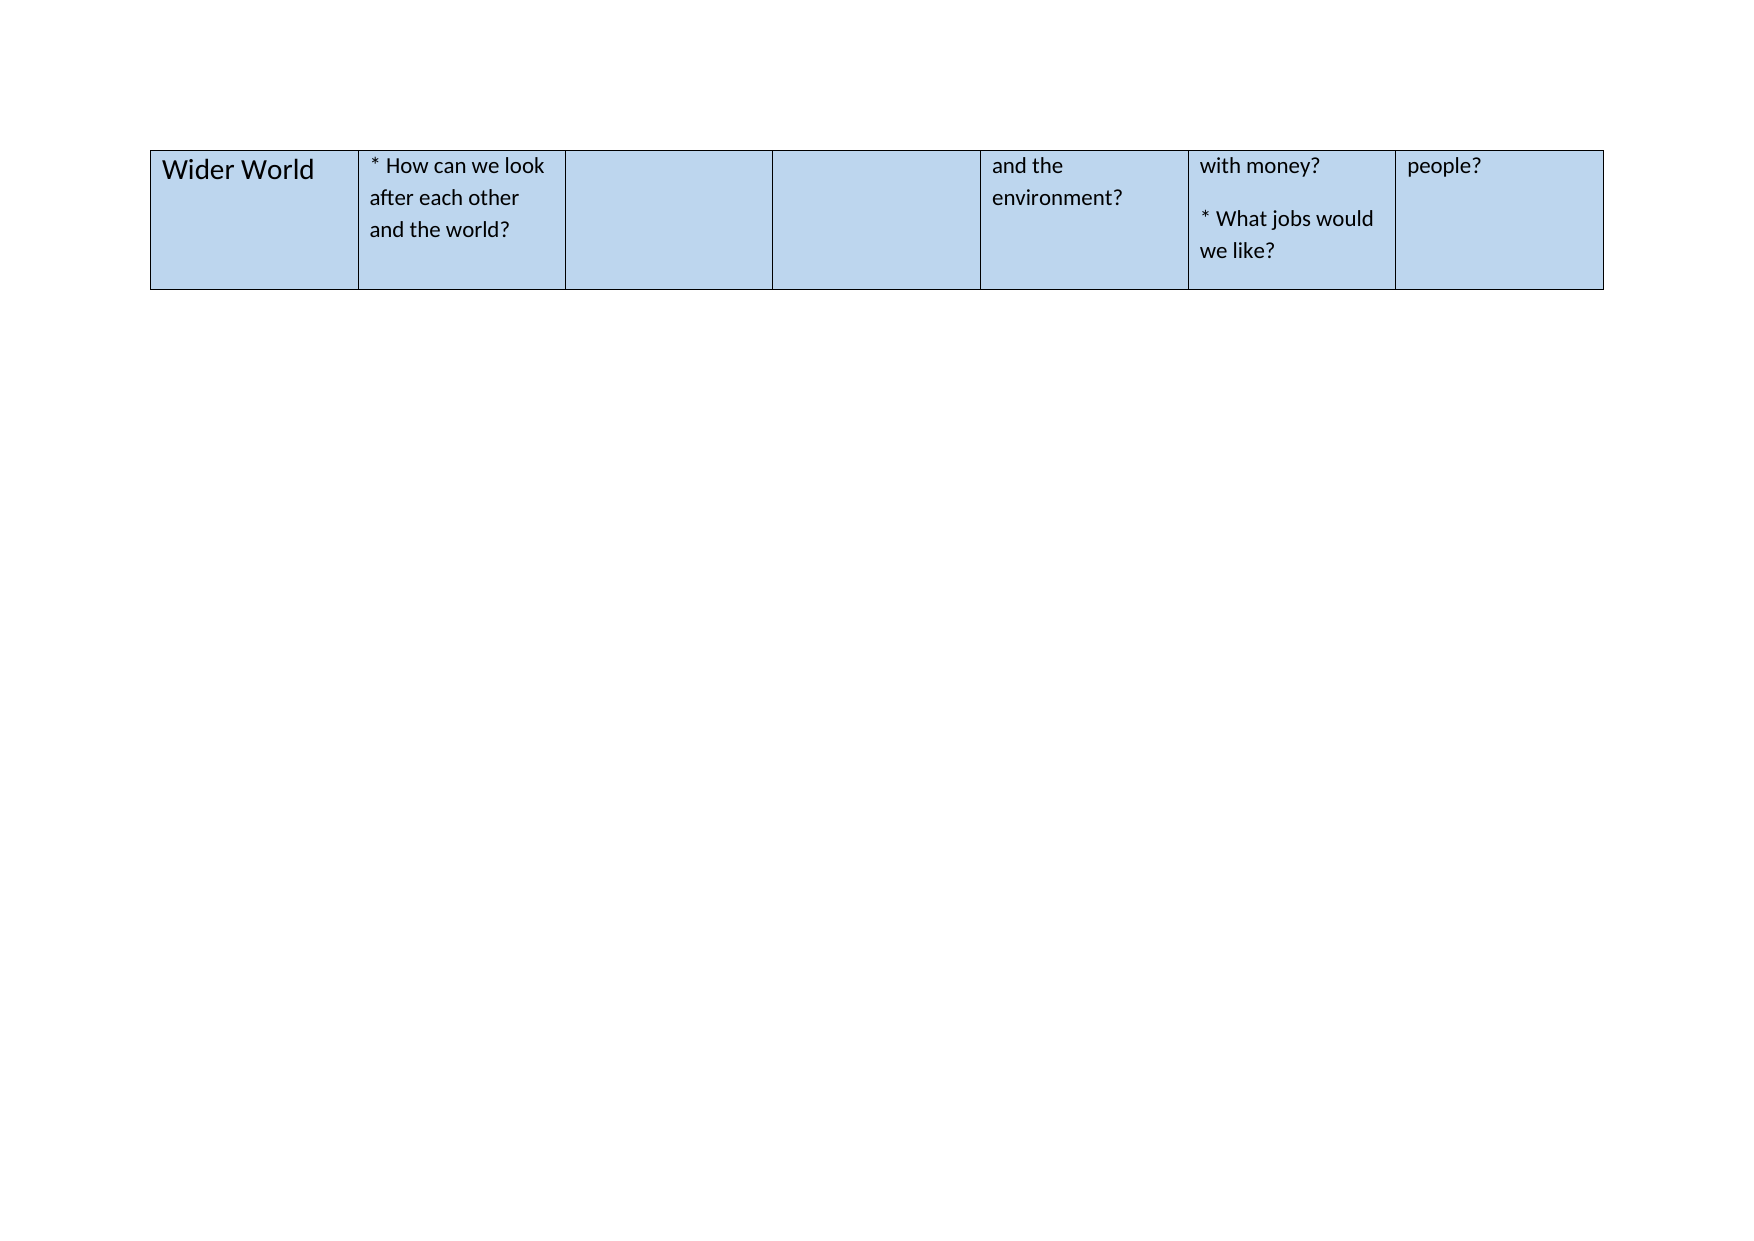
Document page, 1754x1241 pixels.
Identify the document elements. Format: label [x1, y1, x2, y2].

table_cell [1396, 151, 1603, 289]
table_cell [151, 151, 358, 289]
table_cell [1189, 151, 1395, 289]
table_cell [773, 151, 980, 289]
table_cell [566, 151, 772, 289]
table_cell [981, 151, 1188, 289]
table_cell [359, 151, 565, 289]
